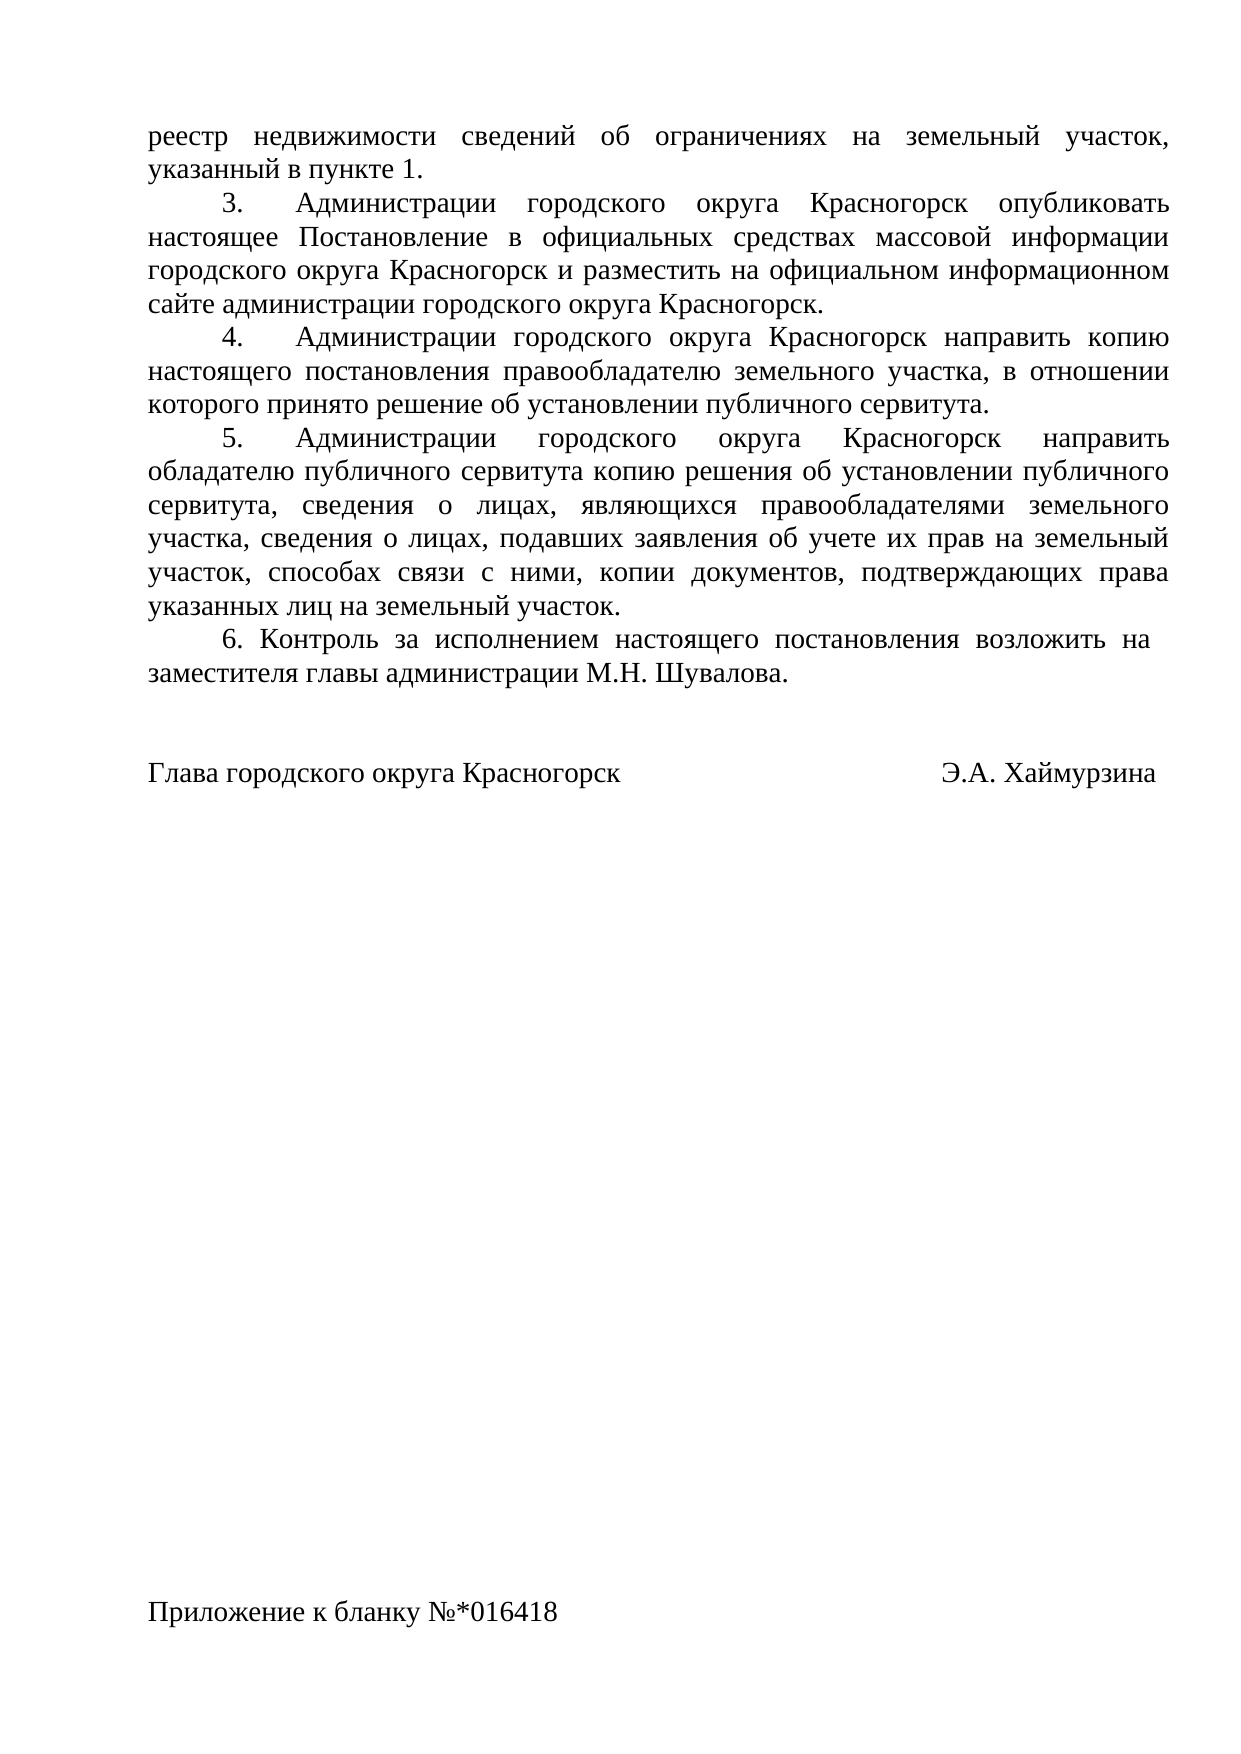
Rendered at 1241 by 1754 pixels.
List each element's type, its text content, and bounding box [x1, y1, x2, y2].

text Глава городского округа Красногорск Э.А. Хаймурзина [148, 755, 1170, 789]
text Приложение к бланку №*016418 [148, 1594, 1152, 1627]
list Администрации городского округа Красногорск направить обладателю публичного сервитута копию решения об установлении публичного сервитута, сведения о лицах, являющихся правообладателями земельного участка, сведения о лицах, подавших заявления об учете их прав на земельный участок, способах связи с ними, копии документов, подтверждающих права указанных лиц на земельный участок. [148, 420, 1170, 621]
list Администрации городского округа Красногорск направить копию настоящего постановления правообладателю земельного участка, в отношении которого принято решение об установлении публичного сервитута. [148, 319, 1170, 420]
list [148, 118, 1170, 185]
text 6. Контроль за исполнением настоящего постановления возложить на заместителя главы администрации М.Н. Шувалова. [148, 621, 1152, 688]
list Администрации городского округа Красногорск опубликовать настоящее Постановление в официальных средствах массовой информации городского округа Красногорск и разместить на официальном информационном сайте администрации городского округа Красногорск. [148, 185, 1170, 319]
